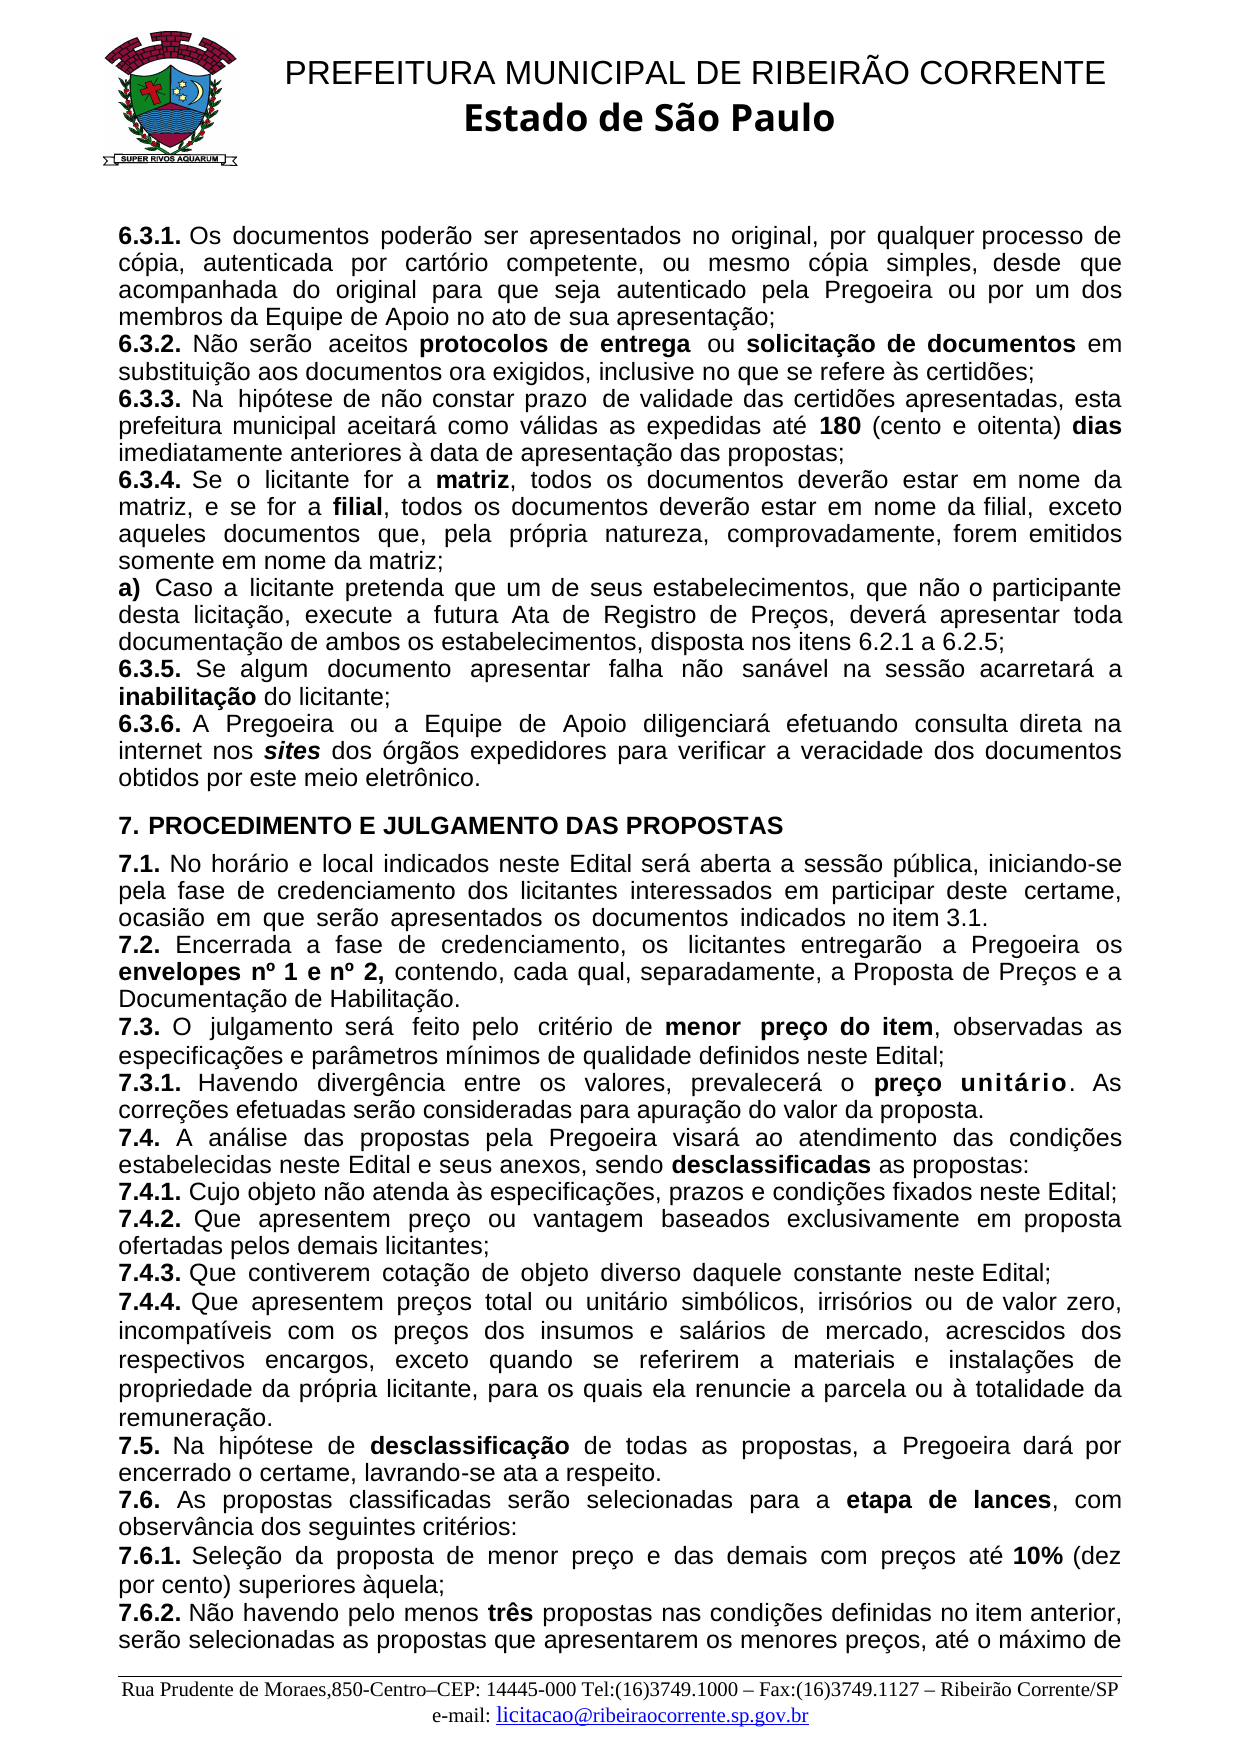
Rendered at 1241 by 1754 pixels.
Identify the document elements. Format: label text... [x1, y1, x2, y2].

text 6.3.2. Não serão aceitos protocolos de entrega ou solicitação de documentos em substituição aos documentos ora exigidos, inclusive no que se refere às certidões; [118, 331, 1122, 385]
text 7.4.2. Que apresentem preço ou vantagem baseados exclusivamente em proposta ofertadas pelos demais licitantes; [118, 1206, 1122, 1260]
text 6.3.1. Os documentos poderão ser apresentados no original, por qualquer processo de cópia, autenticada por cartório competente, ou mesmo cópia simples, desde que acompanhada do original para que seja autenticado pela Pregoeira ou por um dos membros da Equipe de Apoio no ato de sua apresentação; [118, 222, 1122, 331]
text 7.3. O julgamento será feito pelo critério de menor preço do item, observadas as especificações e parâmetros mínimos de qualidade definidos neste Edital; [118, 1013, 1122, 1070]
text 7.1. No horário e local indicados neste Edital será aberta a sessão pública, iniciando-se pela fase de credenciamento dos licitantes interessados em participar deste certame, ocasião em que serão apresentados os documentos indicados no item 3.1. [118, 851, 1122, 932]
text 7.6. As propostas classificadas serão selecionadas para a etapa de lances, com observância dos seguintes critérios: [118, 1487, 1122, 1541]
text 7.4.1. Cujo objeto não atenda às especificações, prazos e condições fixados neste Edital; [118, 1178, 1122, 1206]
text 6.3.4. Se o licitante for a matriz, todos os documentos deverão estar em nome da matriz, e se for a filial, todos os documentos deverão estar em nome da filial, exceto aqueles documentos que, pela própria natureza, comprovadamente, forem emitidos somente em nome da matriz; [118, 467, 1122, 575]
picture [102, 31, 238, 166]
text 7.3.1. Havendo divergência entre os valores, prevalecerá o preço unitário. As correções efetuadas serão consideradas para apuração do valor da proposta. [118, 1070, 1122, 1124]
text 6.3.3. Na hipótese de não constar prazo de validade das certidões apresentadas, esta prefeitura municipal aceitará como válidas as expedidas até 180 (cento e oitenta) dias imediatamente anteriores à data de apresentação das propostas; [118, 385, 1122, 467]
text 7.4.4. Que apresentem preços total ou unitário simbólicos, irrisórios ou de valor zero, incompatíveis com os preços dos insumos e salários de mercado, acrescidos dos respectivos encargos, exceto quando se referirem a materiais e instalações de propriedade da própria licitante, para os quais ela renuncie a parcela ou à totalidade da remuneração. [118, 1287, 1122, 1433]
text 7.2. Encerrada a fase de credenciamento, os licitantes entregarão a Pregoeira os envelopes nº 1 e nº 2, contendo, cada qual, separadamente, a Proposta de Preços e a Documentação de Habilitação. [118, 932, 1122, 1013]
text 7.4.3. Que contiverem cotação de objeto diverso daquele constante neste Edital; [118, 1260, 1122, 1287]
text 7.5. Na hipótese de desclassificação de todas as propostas, a Pregoeira dará por encerrado o certame, lavrando-se ata a respeito. [118, 1433, 1122, 1487]
text 6.3.5. Se algum documento apresentar falha não sanável na sessão acarretará a inabilitação do licitante; [118, 656, 1122, 710]
text 7.4. A análise das propostas pela Pregoeira visará ao atendimento das condições estabelecidas neste Edital e seus anexos, sendo desclassificadas as propostas: [118, 1124, 1122, 1178]
text 7.6.1. Seleção da proposta de menor preço e das demais com preços até 10% (dez por cento) superiores àquela; [118, 1541, 1122, 1599]
text a) Caso a licitante pretenda que um de seus estabelecimentos, que não o participante desta licitação, execute a futura Ata de Registro de Preços, deverá apresentar toda documentação de ambos os estabelecimentos, disposta nos itens 6.2.1 a 6.2.5; [118, 575, 1122, 656]
text 6.3.6. A Pregoeira ou a Equipe de Apoio diligenciará efetuando consulta direta na internet nos sites dos órgãos expedidores para verificar a veracidade dos documentos obtidos por este meio eletrônico. [118, 710, 1122, 792]
text 7. PROCEDIMENTO E JULGAMENTO DAS PROPOSTAS [118, 811, 1122, 839]
